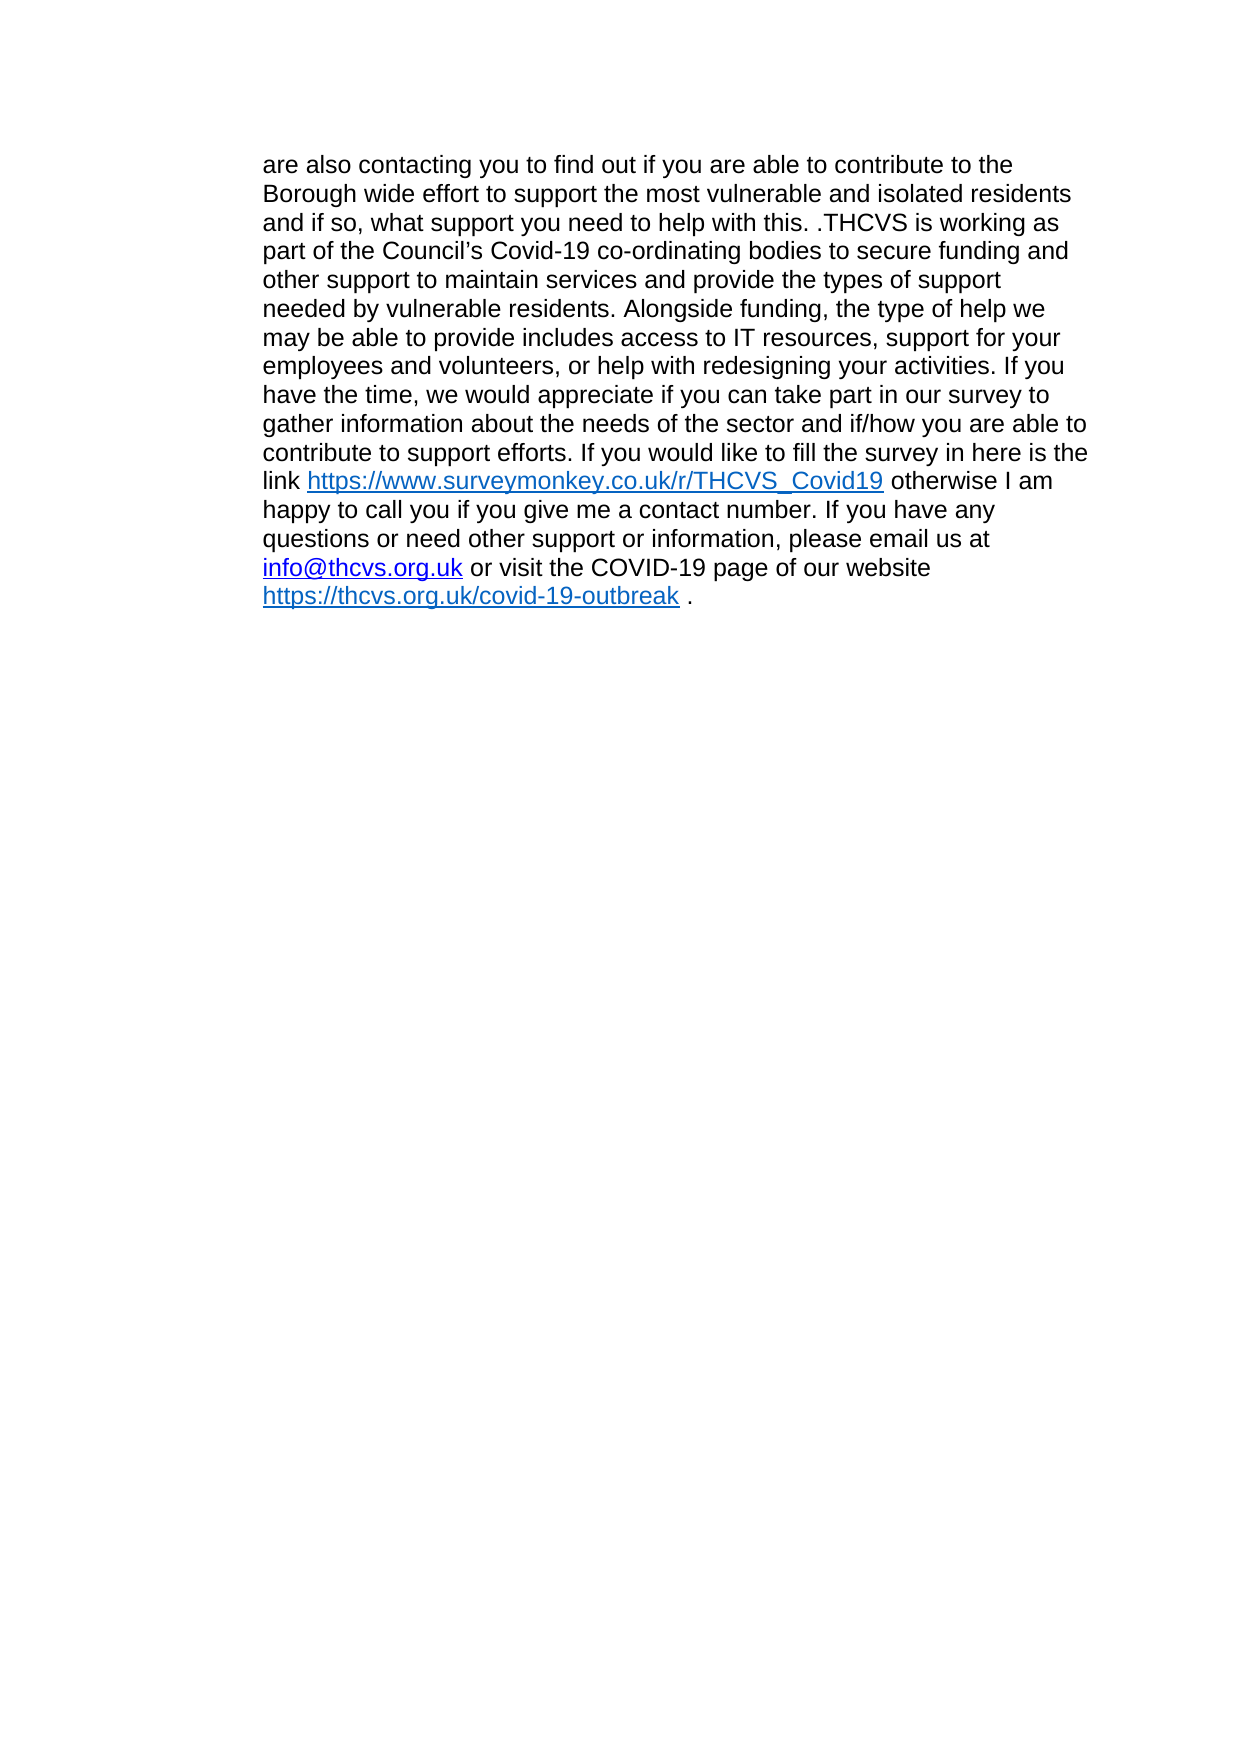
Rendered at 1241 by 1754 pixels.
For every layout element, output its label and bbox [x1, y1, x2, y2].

list [225, 150, 1090, 610]
